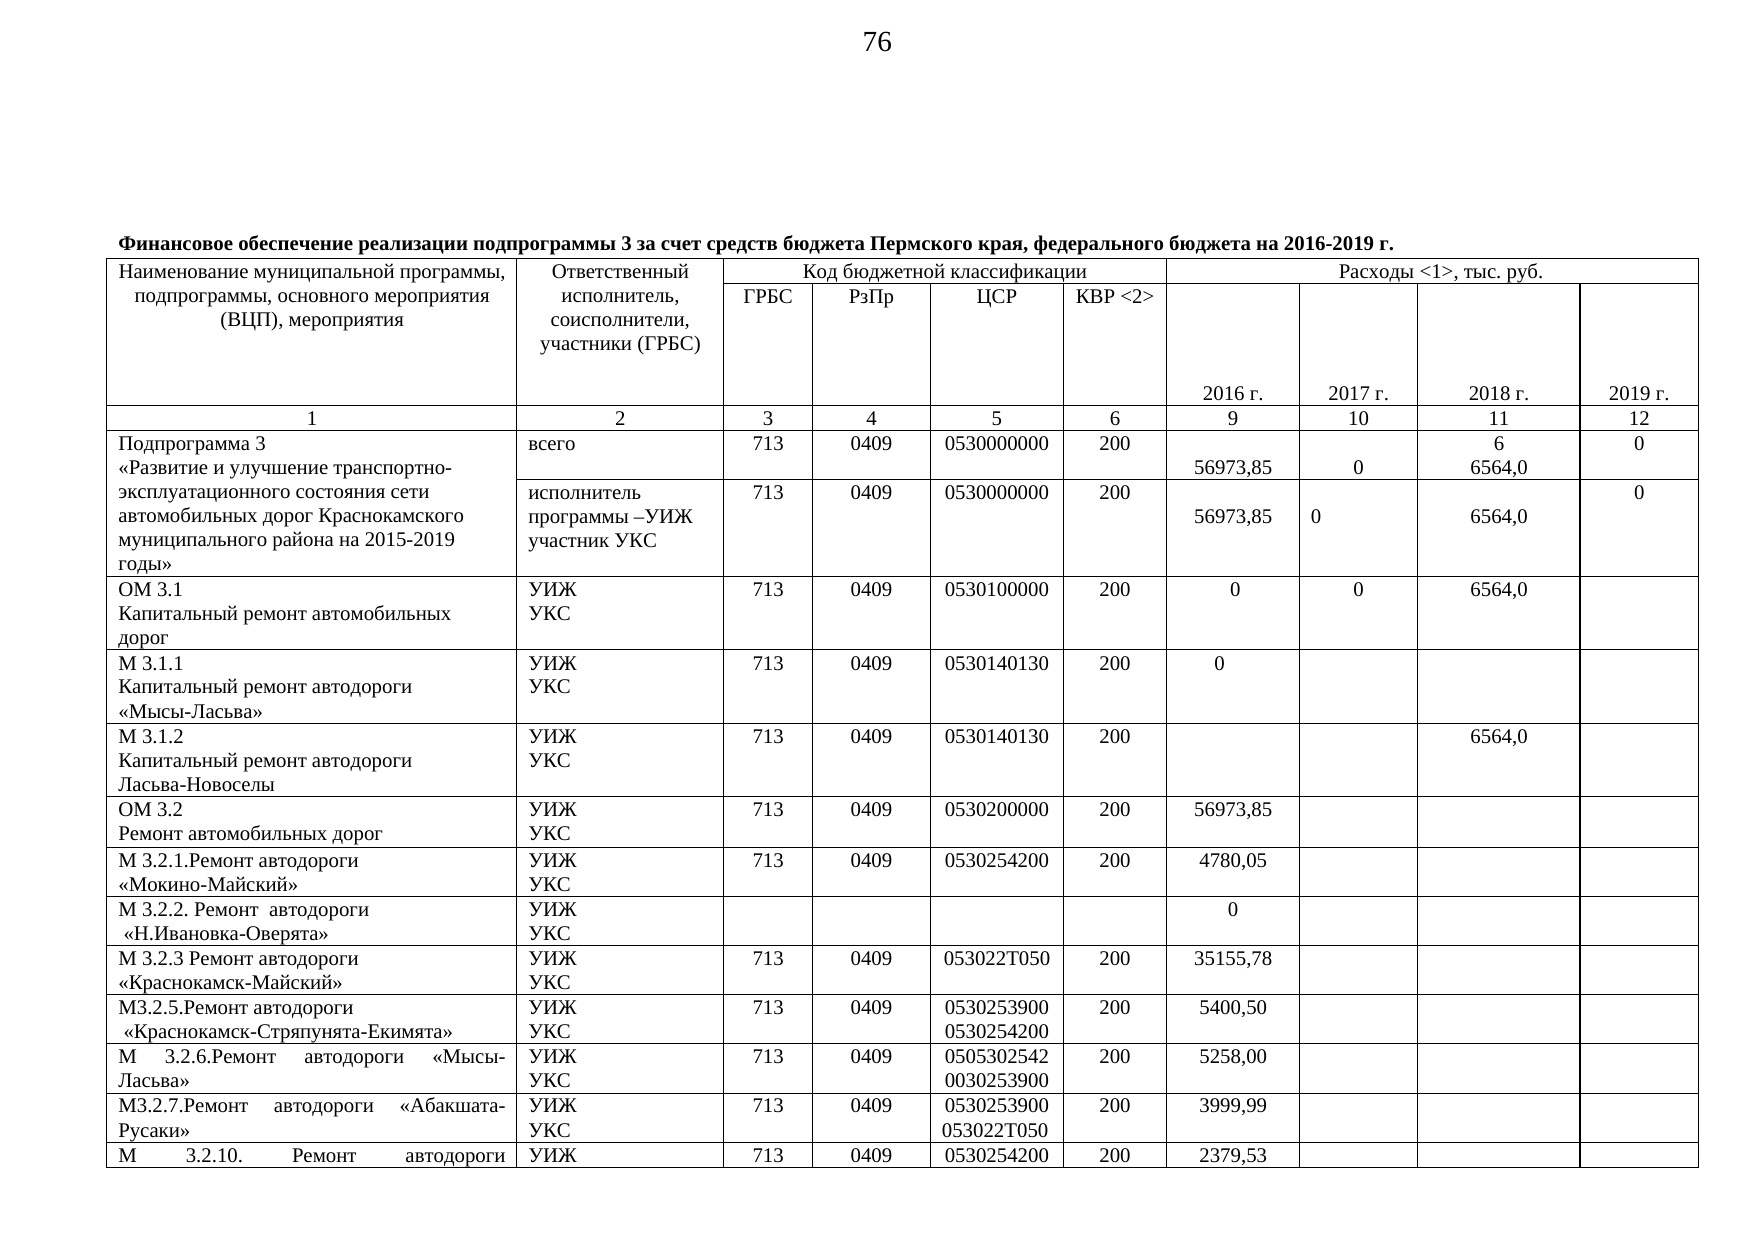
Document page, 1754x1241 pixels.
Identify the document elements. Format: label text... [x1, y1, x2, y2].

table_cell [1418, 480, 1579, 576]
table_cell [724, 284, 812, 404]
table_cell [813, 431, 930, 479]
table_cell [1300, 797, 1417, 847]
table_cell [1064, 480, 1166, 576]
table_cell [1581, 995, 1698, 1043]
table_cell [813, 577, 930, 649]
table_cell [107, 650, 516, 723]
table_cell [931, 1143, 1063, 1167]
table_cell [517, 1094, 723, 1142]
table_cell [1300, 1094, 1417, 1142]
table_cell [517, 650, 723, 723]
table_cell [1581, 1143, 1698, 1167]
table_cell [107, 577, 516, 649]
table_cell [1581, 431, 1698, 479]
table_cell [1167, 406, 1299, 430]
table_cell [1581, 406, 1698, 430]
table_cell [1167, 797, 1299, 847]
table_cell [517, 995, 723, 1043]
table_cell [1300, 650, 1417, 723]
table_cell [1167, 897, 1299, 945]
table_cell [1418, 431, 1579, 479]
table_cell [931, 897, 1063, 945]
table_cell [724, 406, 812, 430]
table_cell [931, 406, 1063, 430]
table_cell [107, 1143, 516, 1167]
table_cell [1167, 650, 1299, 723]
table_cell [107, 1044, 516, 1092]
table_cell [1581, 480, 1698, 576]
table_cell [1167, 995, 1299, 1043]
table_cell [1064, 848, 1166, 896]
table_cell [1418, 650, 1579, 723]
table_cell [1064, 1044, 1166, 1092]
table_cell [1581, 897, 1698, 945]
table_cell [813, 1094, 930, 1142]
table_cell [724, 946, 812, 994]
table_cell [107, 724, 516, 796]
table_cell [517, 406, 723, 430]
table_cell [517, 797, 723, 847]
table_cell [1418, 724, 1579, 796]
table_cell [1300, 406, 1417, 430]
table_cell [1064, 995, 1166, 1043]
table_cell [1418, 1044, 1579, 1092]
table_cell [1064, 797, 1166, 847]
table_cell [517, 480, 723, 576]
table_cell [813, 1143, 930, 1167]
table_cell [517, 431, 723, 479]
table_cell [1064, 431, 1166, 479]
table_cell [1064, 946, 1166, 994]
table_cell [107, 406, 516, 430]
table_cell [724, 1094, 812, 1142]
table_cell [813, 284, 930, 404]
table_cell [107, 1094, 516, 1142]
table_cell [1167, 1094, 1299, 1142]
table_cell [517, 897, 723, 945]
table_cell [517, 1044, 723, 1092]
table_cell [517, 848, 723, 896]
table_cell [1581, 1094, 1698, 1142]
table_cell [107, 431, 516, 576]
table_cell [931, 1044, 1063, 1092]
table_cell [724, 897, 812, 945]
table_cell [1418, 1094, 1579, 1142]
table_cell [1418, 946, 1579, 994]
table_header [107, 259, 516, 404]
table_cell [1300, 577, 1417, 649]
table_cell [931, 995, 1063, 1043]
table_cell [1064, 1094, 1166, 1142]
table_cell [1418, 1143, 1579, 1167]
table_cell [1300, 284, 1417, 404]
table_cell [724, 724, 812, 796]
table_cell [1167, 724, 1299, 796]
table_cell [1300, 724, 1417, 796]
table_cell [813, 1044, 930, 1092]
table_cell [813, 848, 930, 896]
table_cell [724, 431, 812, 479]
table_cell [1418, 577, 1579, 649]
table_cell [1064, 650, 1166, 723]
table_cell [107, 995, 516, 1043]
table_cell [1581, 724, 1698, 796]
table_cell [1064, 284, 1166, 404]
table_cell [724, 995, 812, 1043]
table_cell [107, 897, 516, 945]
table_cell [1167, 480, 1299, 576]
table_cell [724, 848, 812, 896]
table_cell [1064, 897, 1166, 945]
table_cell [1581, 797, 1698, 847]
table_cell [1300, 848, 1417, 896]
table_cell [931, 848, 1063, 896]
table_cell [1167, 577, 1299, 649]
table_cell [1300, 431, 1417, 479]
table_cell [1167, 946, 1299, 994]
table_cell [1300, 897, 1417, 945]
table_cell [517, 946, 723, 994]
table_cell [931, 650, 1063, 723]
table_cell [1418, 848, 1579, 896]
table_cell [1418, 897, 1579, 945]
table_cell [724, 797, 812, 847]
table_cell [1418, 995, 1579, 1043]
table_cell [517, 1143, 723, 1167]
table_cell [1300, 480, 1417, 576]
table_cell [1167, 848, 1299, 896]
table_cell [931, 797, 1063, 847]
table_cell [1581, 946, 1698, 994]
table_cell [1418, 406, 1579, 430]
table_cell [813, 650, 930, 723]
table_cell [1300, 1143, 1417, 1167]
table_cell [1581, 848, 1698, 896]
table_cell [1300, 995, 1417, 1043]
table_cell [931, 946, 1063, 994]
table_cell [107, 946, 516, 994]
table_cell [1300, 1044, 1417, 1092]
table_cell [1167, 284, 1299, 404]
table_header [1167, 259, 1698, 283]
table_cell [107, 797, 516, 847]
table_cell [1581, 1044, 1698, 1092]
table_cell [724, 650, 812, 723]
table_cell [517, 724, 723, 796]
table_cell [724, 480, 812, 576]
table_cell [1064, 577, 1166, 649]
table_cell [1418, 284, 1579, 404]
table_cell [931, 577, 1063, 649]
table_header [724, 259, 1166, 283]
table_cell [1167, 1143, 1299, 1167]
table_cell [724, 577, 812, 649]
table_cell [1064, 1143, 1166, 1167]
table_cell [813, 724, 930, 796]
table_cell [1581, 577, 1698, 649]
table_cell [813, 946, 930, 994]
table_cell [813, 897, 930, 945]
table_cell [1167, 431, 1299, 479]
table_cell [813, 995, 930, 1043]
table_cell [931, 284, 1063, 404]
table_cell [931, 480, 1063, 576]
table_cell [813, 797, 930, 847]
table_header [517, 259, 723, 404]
text Финансовое обеспечение реализации подпрограммы 3 за счет средств бюджета Пермского края, федерального бюджета на 2016-2019 г. [118, 231, 1636, 254]
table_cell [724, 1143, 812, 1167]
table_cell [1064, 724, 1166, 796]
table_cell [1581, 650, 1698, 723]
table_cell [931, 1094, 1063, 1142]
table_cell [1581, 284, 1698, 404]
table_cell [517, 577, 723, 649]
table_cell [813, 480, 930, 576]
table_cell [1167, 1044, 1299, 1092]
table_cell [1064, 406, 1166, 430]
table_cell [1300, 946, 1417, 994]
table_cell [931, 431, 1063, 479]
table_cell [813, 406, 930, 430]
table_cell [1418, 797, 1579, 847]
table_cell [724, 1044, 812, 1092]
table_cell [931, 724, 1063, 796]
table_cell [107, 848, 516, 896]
